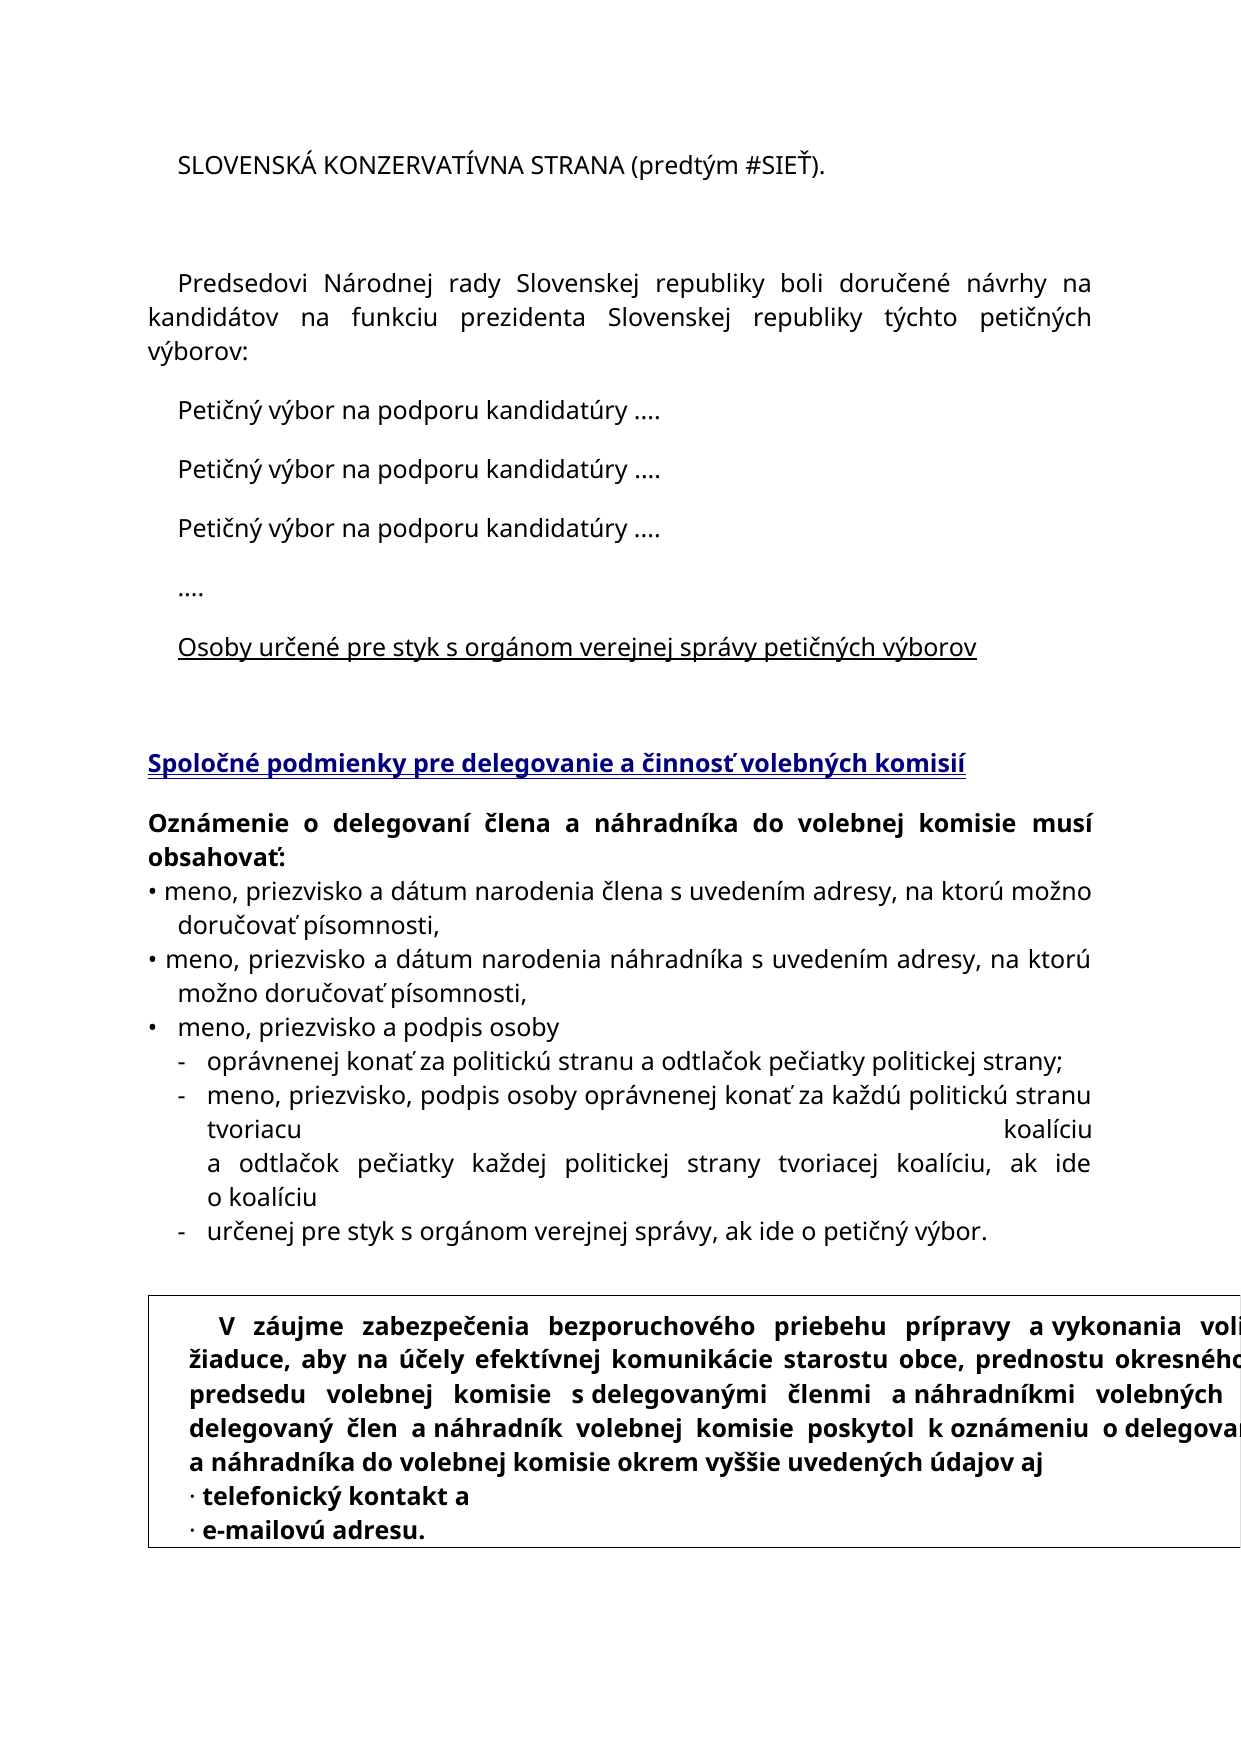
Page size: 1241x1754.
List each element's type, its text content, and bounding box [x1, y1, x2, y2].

text Petičný výbor na podporu kandidatúry .... [148, 452, 1093, 486]
text .... [148, 570, 1093, 604]
text • meno, priezvisko a podpis osoby [148, 1009, 1093, 1044]
text Petičný výbor na podporu kandidatúry .... [148, 511, 1093, 545]
text Predsedovi Národnej rady Slovenskej republiky boli doručené návrhy na kandidátov na funkciu prezidenta Slovenskej republiky týchto petičných výborov: [148, 266, 1093, 368]
text Petičný výbor na podporu kandidatúry .... [148, 393, 1093, 427]
text SLOVENSKÁ KONZERVATÍVNA STRANA (predtým #SIEŤ). [148, 148, 1093, 182]
text Osoby určené pre styk s orgánom verejnej správy petičných výborov [148, 629, 1093, 663]
text - oprávnenej konať za politickú stranu a odtlačok pečiatky politickej strany; [177, 1044, 1093, 1078]
text - meno, priezvisko, podpis osoby oprávnenej konať za každú politickú stranu tvoriacu koalíciu a odtlačok pečiatky každej politickej strany tvoriacej koalíciu, ak ide o koalíciu [177, 1078, 1093, 1214]
text Oznámenie o delegovaní člena a náhradníka do volebnej komisie musí obsahovať: [148, 805, 1093, 873]
text Spoločné podmienky pre delegovanie a činnosť volebných komisií [148, 746, 1093, 780]
text • meno, priezvisko a dátum narodenia člena s uvedením adresy, na ktorú možno doručovať písomnosti, [148, 873, 1093, 941]
text • meno, priezvisko a dátum narodenia náhradníka s uvedením adresy, na ktorú možno doručovať písomnosti, [148, 941, 1093, 1009]
text - určenej pre styk s orgánom verejnej správy, ak ide o petičný výbor. [177, 1214, 1093, 1248]
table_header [149, 1296, 1240, 1547]
